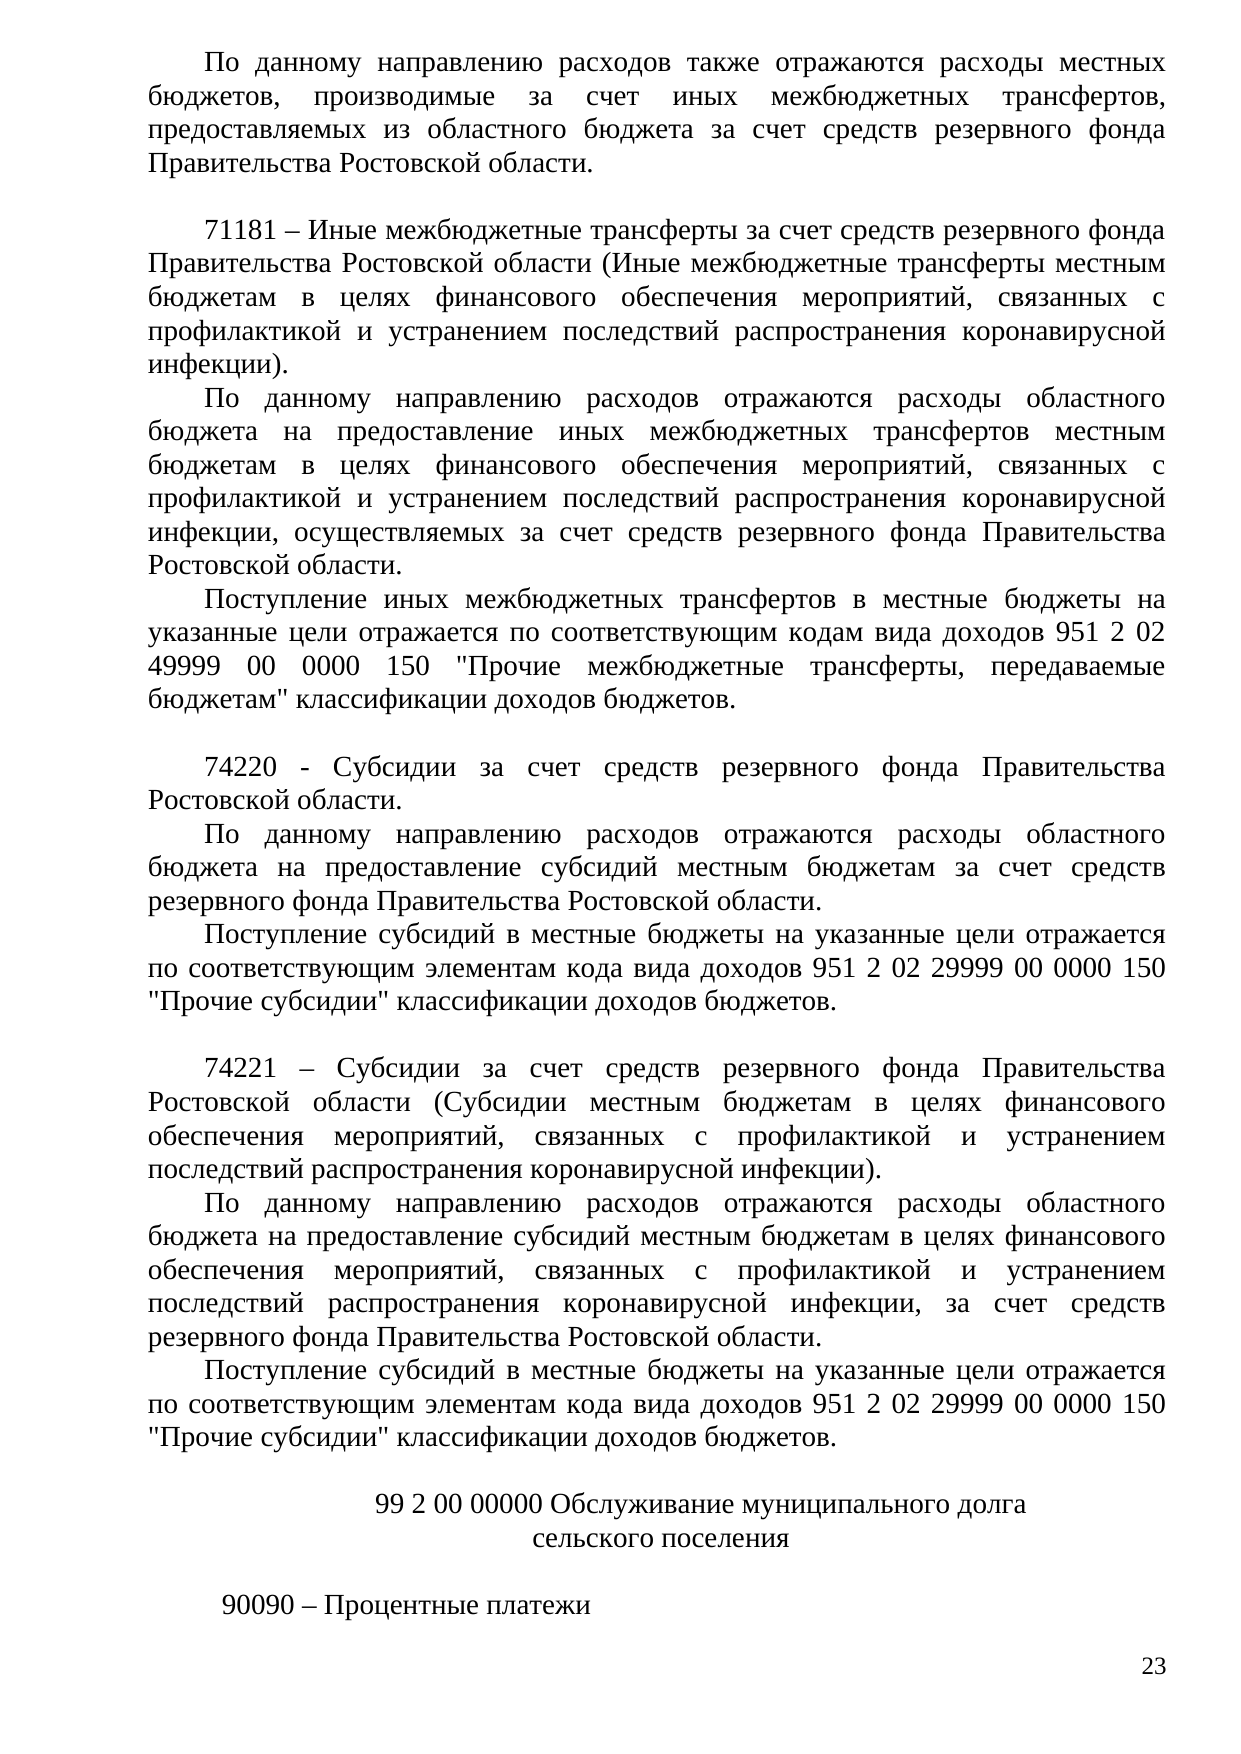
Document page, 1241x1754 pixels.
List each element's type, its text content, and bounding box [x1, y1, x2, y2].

text сельского поселения [148, 1520, 1167, 1554]
text По данному направлению расходов отражаются расходы областного бюджета на предоставление субсидий местным бюджетам за счет средств резервного фонда Правительства Ростовской области. [148, 816, 1167, 916]
text Поступление иных межбюджетных трансфертов в местные бюджеты на указанные цели отражается по соответствующим кодам вида доходов 951 2 02 49999 00 0000 150 "Прочие межбюджетные трансферты, передаваемые бюджетам" классификации доходов бюджетов. [148, 581, 1167, 715]
text 74220 - Субсидии за счет средств резервного фонда Правительства Ростовской области. [148, 749, 1167, 816]
text По данному направлению расходов также отражаются расходы местных бюджетов, производимые за счет иных межбюджетных трансфертов, предоставляемых из областного бюджета за счет средств резервного фонда Правительства Ростовской области. [148, 44, 1167, 178]
text 71181 – Иные межбюджетные трансферты за счет средств резервного фонда Правительства Ростовской области (Иные межбюджетные трансферты местным бюджетам в целях финансового обеспечения мероприятий, связанных с профилактикой и устранением последствий распространения коронавирусной инфекции). [148, 212, 1167, 380]
text По данному направлению расходов отражаются расходы областного бюджета на предоставление иных межбюджетных трансфертов местным бюджетам в целях финансового обеспечения мероприятий, связанных с профилактикой и устранением последствий распространения коронавирусной инфекции, осуществляемых за счет средств резервного фонда Правительства Ростовской области. [148, 380, 1167, 581]
text 90090 – Процентные платежи [148, 1587, 1167, 1621]
text 99 2 00 00000 Обслуживание муниципального долга [148, 1487, 1167, 1520]
text Поступление субсидий в местные бюджеты на указанные цели отражается по соответствующим элементам кода вида доходов 951 2 02 29999 00 0000 150 "Прочие субсидии" классификации доходов бюджетов. [148, 916, 1167, 1017]
text Поступление субсидий в местные бюджеты на указанные цели отражается по соответствующим элементам кода вида доходов 951 2 02 29999 00 0000 150 "Прочие субсидии" классификации доходов бюджетов. [148, 1352, 1167, 1453]
text 74221 – Субсидии за счет средств резервного фонда Правительства Ростовской области (Субсидии местным бюджетам в целях финансового обеспечения мероприятий, связанных с профилактикой и устранением последствий распространения коронавирусной инфекции). [148, 1051, 1167, 1185]
text По данному направлению расходов отражаются расходы областного бюджета на предоставление субсидий местным бюджетам в целях финансового обеспечения мероприятий, связанных с профилактикой и устранением последствий распространения коронавирусной инфекции, за счет средств резервного фонда Правительства Ростовской области. [148, 1185, 1167, 1352]
